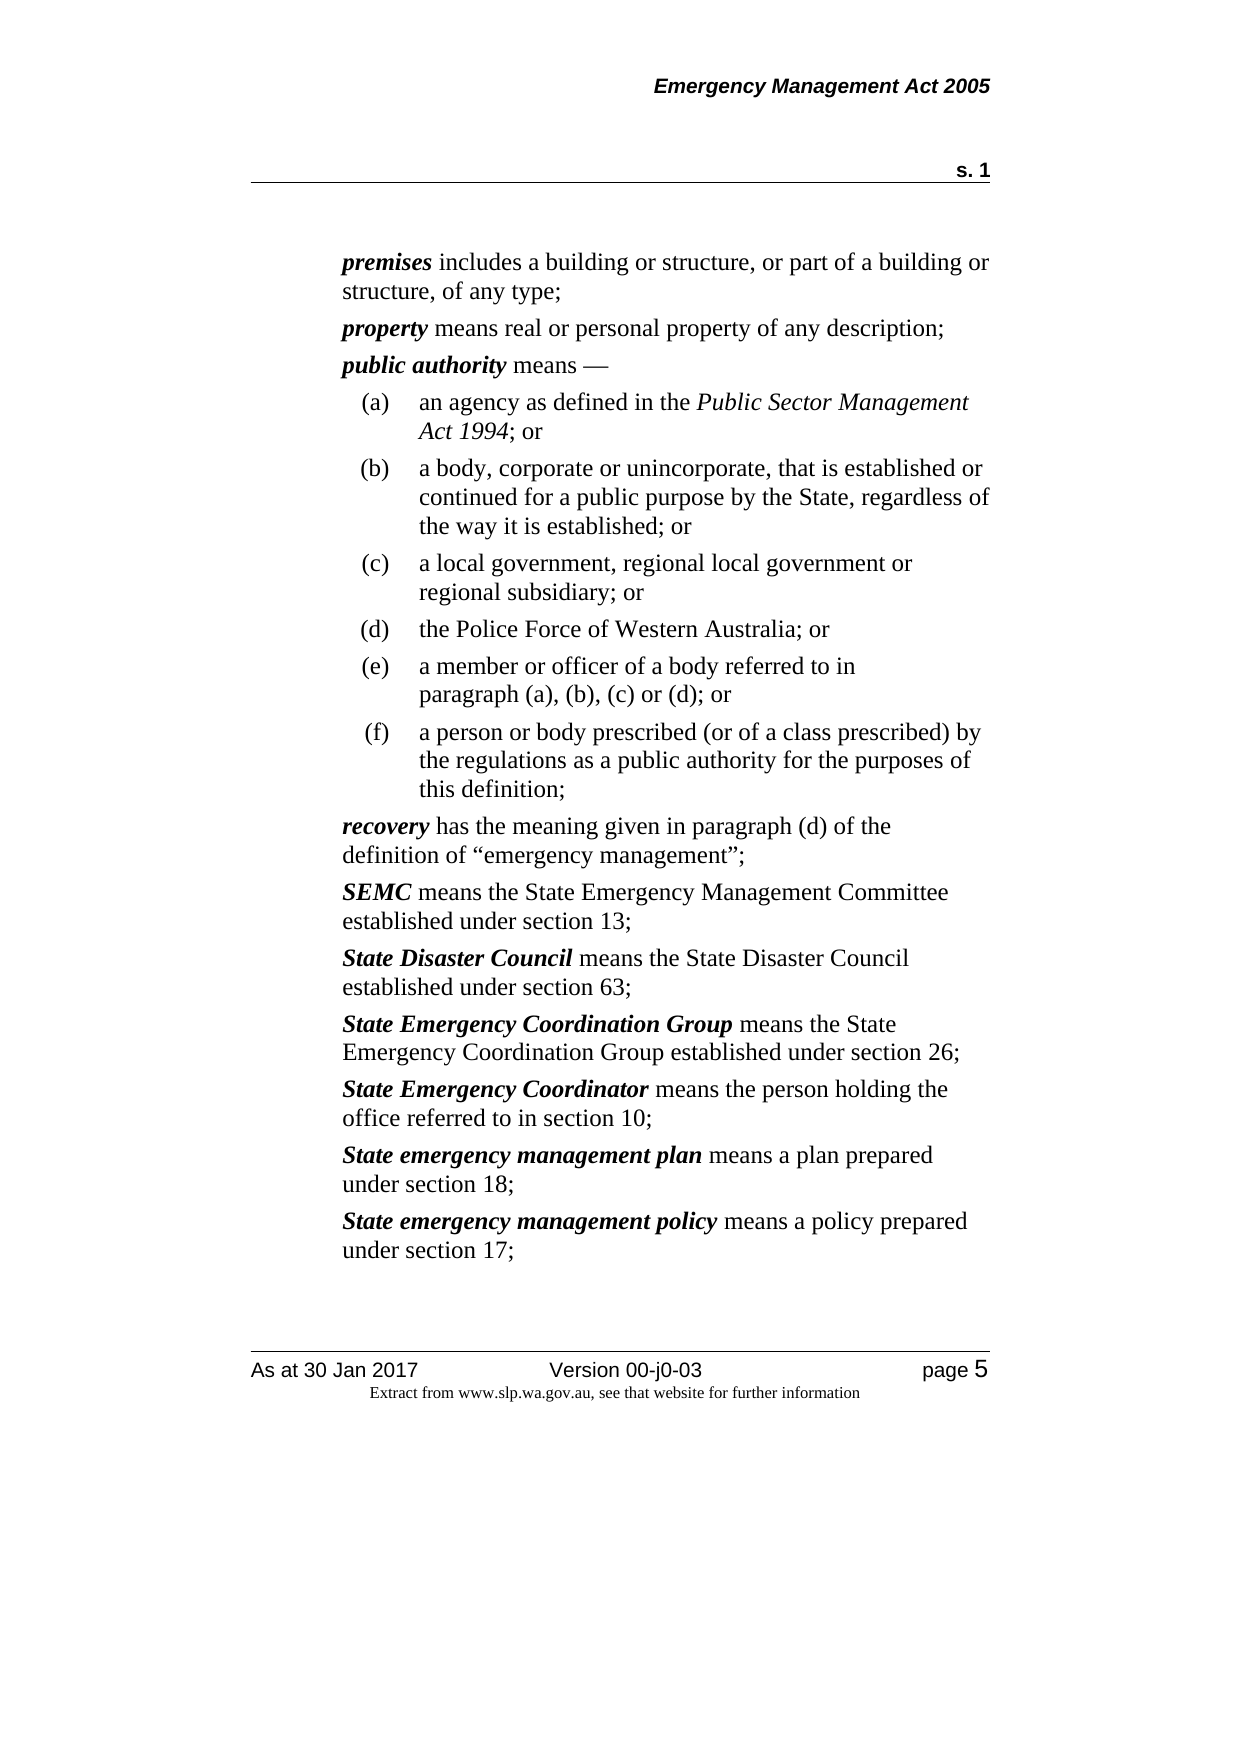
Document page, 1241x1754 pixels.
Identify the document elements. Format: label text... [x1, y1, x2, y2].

text State Disaster Council means the State Disaster Council established under section 63; [251, 943, 990, 1000]
text premises includes a building or structure, or part of a building or structure, of any type; [251, 247, 990, 305]
text (b) a body, corporate or unincorporate, that is established or continued for a public purpose by the State, regardless of the way it is established; or [251, 453, 990, 539]
text State Emergency Coordinator means the person holding the office referred to in section 10; [251, 1074, 990, 1132]
text property means real or personal property of any description; [251, 313, 990, 342]
text public authority means — [251, 350, 990, 379]
text SEMC means the State Emergency Management Committee established under section 13; [251, 877, 990, 934]
text (e) a member or officer of a body referred to in paragraph (a), (b), (c) or (d); or [251, 651, 990, 708]
text (c) a local government, regional local government or regional subsidiary; or [251, 548, 990, 605]
text (d) the Police Force of ; or [251, 614, 990, 642]
text State emergency management policy means a policy prepared under section 17; [251, 1206, 990, 1264]
text State Emergency Coordination Group means the State Emergency Coordination Group established under section 26; [251, 1009, 990, 1066]
text State emergency management plan means a plan prepared under section 18; [251, 1140, 990, 1198]
text (a) an agency as defined in the Public Sector Management Act 1994; or [251, 387, 990, 445]
text recovery has the meaning given in paragraph (d) of the definition of “emergency management”; [251, 811, 990, 869]
text (f) a person or body prescribed (or of a class prescribed) by the regulations as a public authority for the purposes of this definition; [251, 717, 990, 803]
